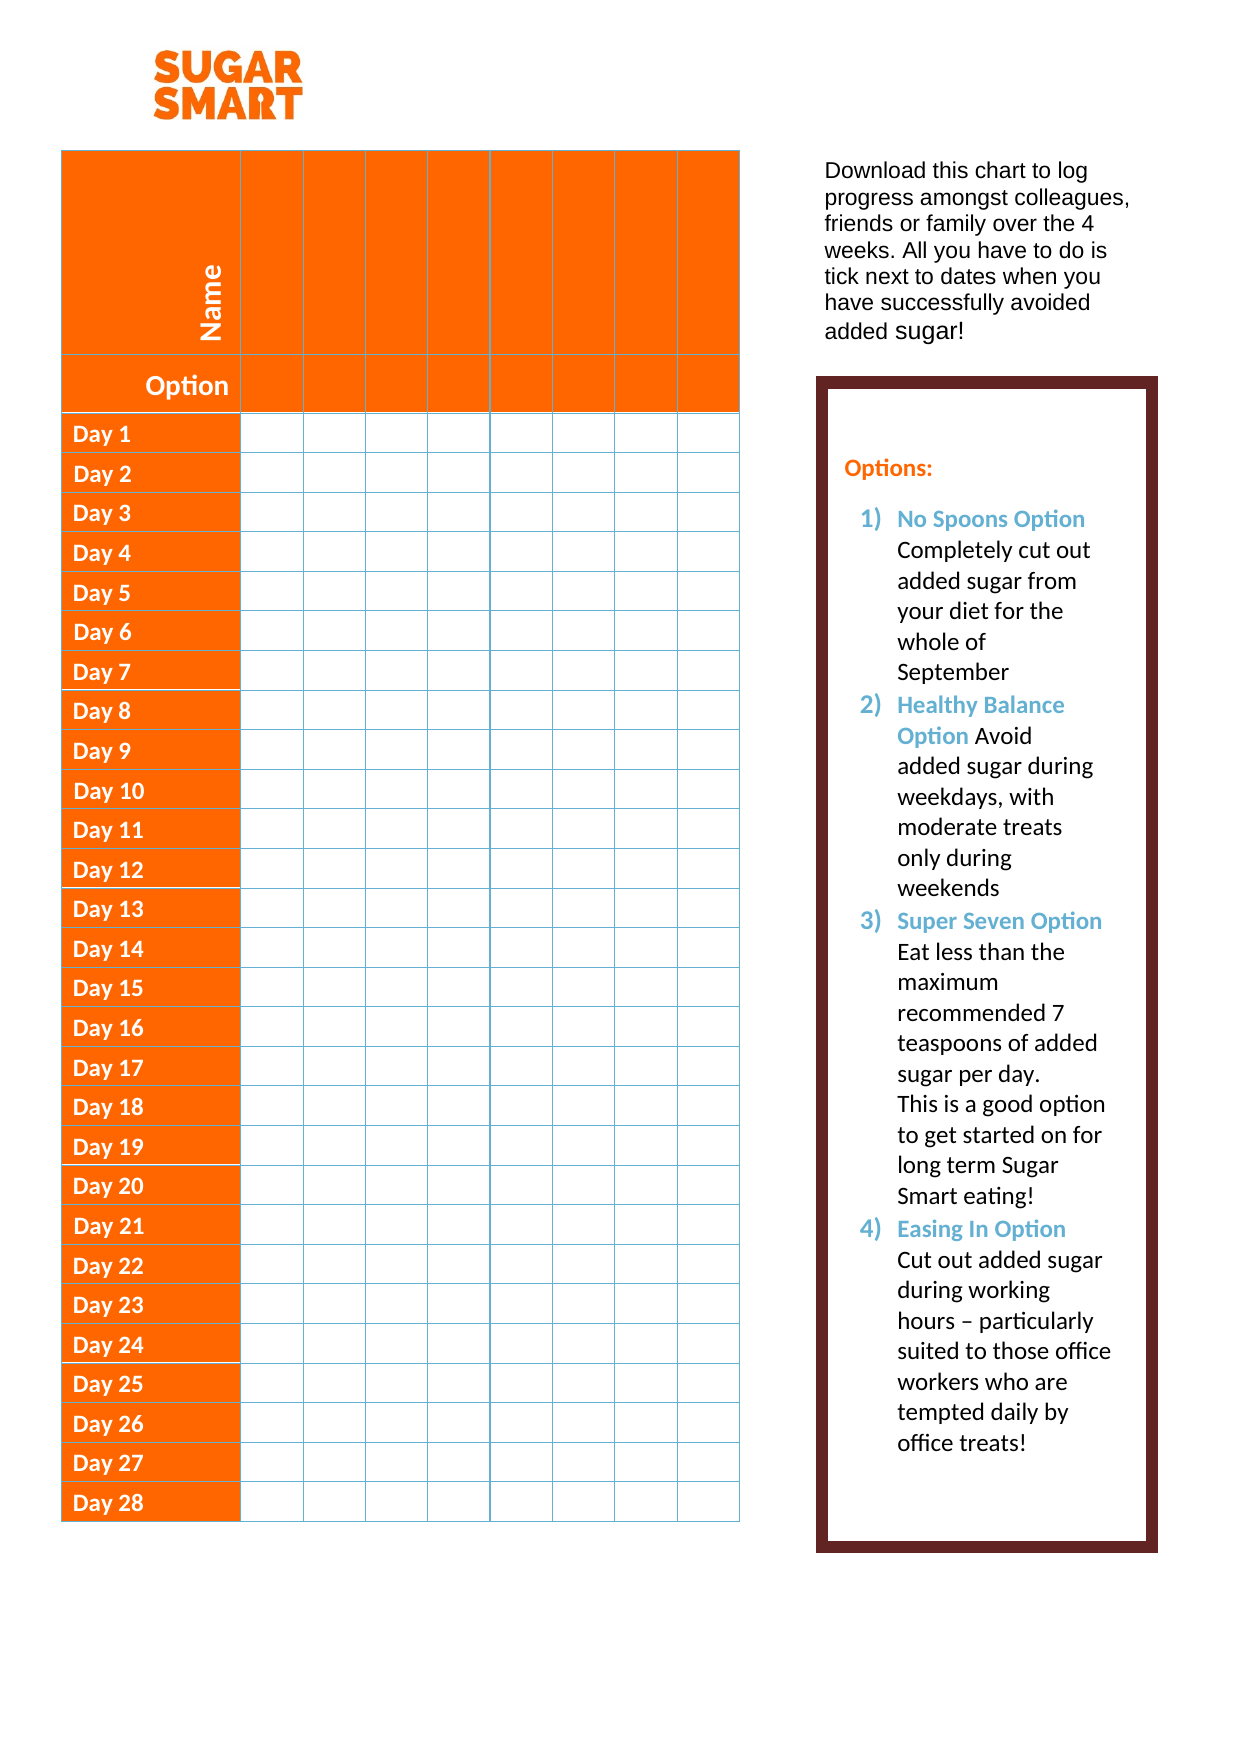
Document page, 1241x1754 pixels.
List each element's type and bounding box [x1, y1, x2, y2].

picture [150, 45, 307, 120]
